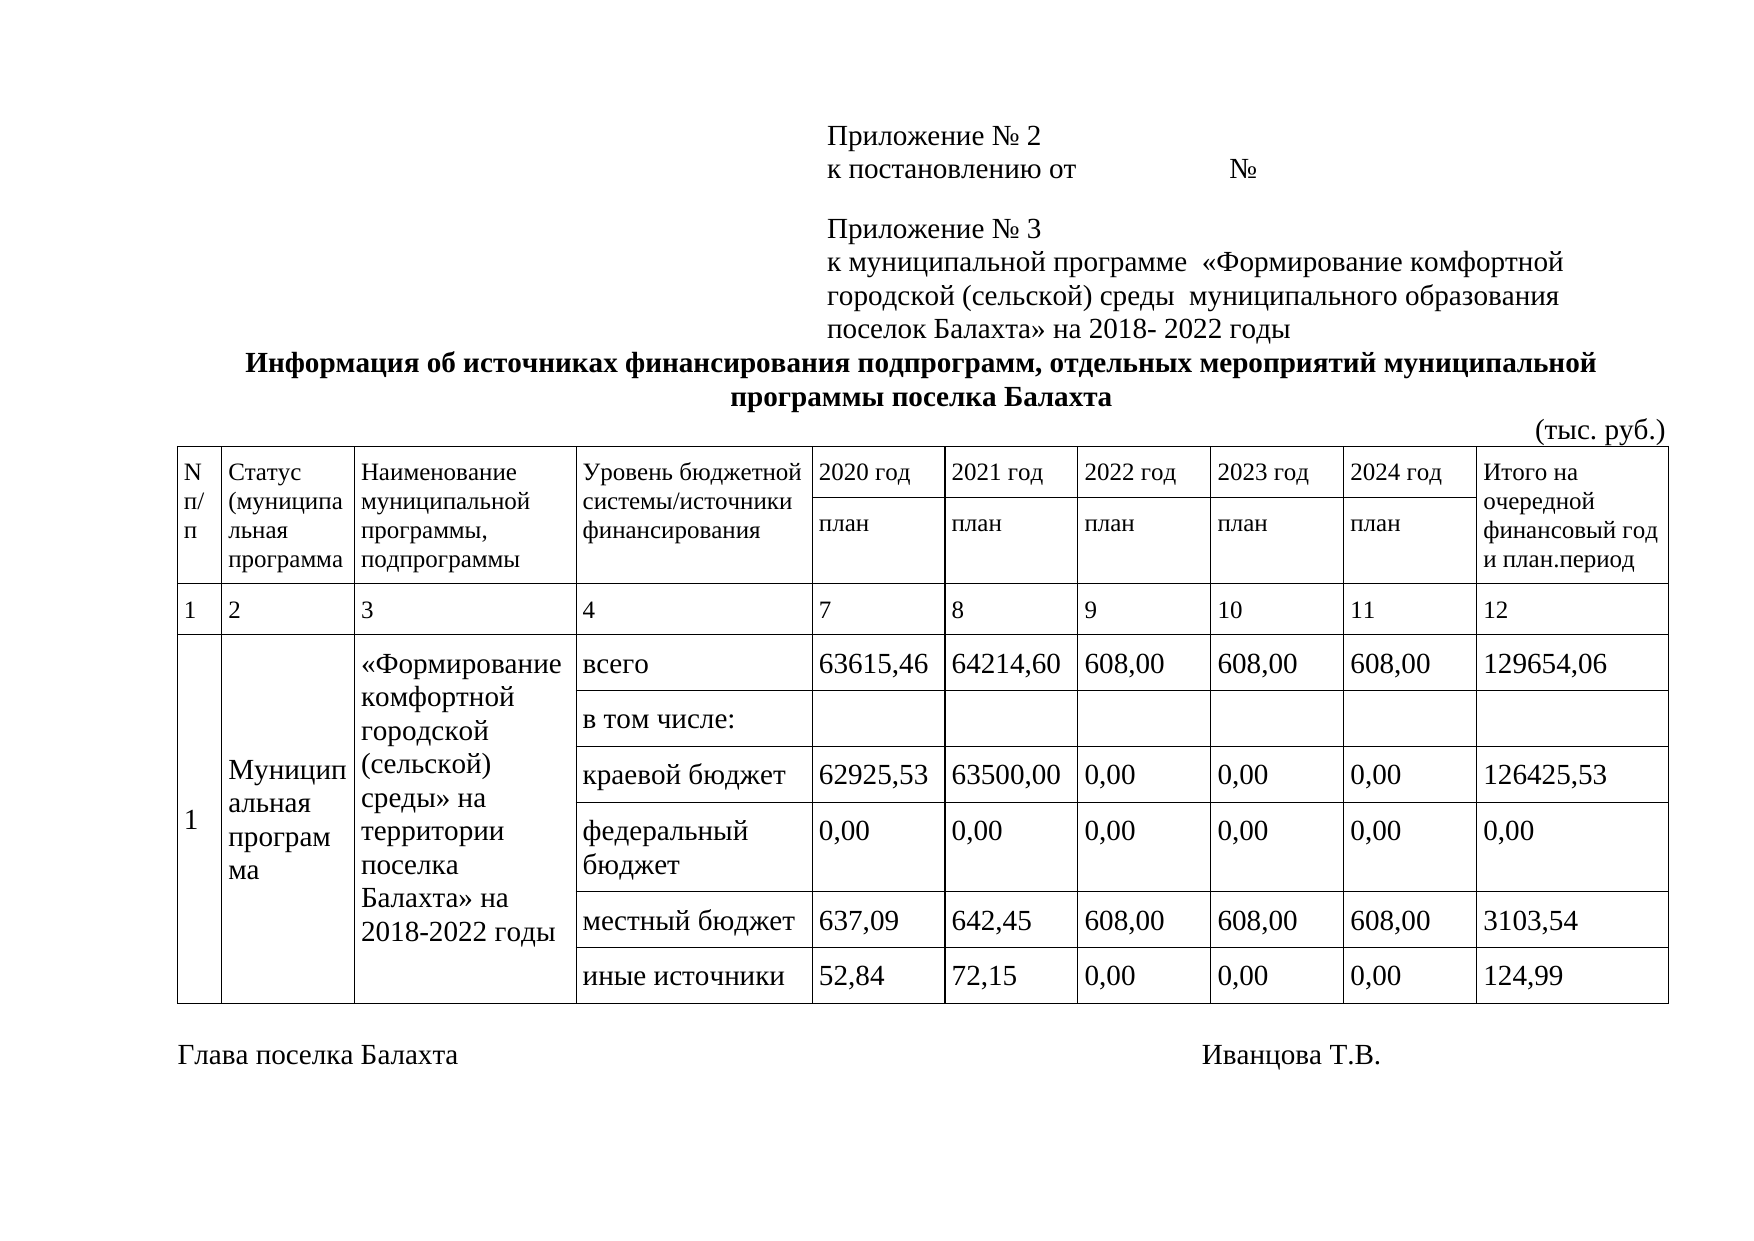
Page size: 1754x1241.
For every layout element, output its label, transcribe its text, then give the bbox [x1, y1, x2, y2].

table_cell [1344, 691, 1476, 746]
table_cell местный бюджет [577, 892, 812, 947]
table_cell 608,00 [1344, 892, 1476, 947]
table_header N п/п [178, 447, 221, 583]
table_cell 10 [1211, 584, 1343, 634]
table_cell в том числе: [577, 691, 812, 746]
table_cell план [1078, 498, 1210, 583]
table_cell 0,00 [1078, 948, 1210, 1003]
table_cell 2 [222, 584, 354, 634]
table_header 2024 год [1344, 447, 1476, 497]
table_header Статус (муниципальная программа [222, 447, 354, 583]
table_cell 9 [1078, 584, 1210, 634]
table_cell 63615,46 [813, 635, 944, 690]
text (тыс. руб.) [177, 412, 1665, 446]
text к постановлению от № [827, 152, 1669, 185]
table_header 2022 год [1078, 447, 1210, 497]
text к муниципальной программе «Формирование комфортной [827, 244, 1669, 278]
table_cell 3103,54 [1477, 892, 1668, 947]
table_cell 8 [946, 584, 1077, 634]
table_cell 608,00 [1078, 892, 1210, 947]
table_cell 1 [178, 635, 221, 1003]
table_header 2023 год [1211, 447, 1343, 497]
table_cell [1078, 691, 1210, 746]
table_cell 0,00 [1344, 948, 1476, 1003]
table_cell федеральный бюджет [577, 803, 812, 891]
table_cell 3 [355, 584, 576, 634]
table_cell 64214,60 [946, 635, 1077, 690]
text Приложение № 2 [827, 118, 1669, 152]
table_header 2020 год [813, 447, 944, 497]
table_cell план [813, 498, 944, 583]
table_cell план [946, 498, 1077, 583]
table_cell 12 [1477, 584, 1668, 634]
table_cell 124,99 [1477, 948, 1668, 1003]
table_cell 637,09 [813, 892, 944, 947]
table_cell 642,45 [946, 892, 1077, 947]
table_header 2021 год [946, 447, 1077, 497]
table_cell [813, 691, 944, 746]
table_header Итого на очередной финансовый год и план.период [1477, 447, 1668, 583]
table_cell 0,00 [813, 803, 944, 891]
table_cell 0,00 [946, 803, 1077, 891]
table_cell 0,00 [1344, 803, 1476, 891]
text Глава поселка Балахта Иванцова Т.В. [177, 1037, 1665, 1071]
table_cell всего [577, 635, 812, 690]
table_cell [1211, 691, 1343, 746]
table_cell «Формирование комфортной городской (сельской) среды» на территории поселка Балахта» на 2018-2022 годы [355, 635, 576, 1003]
table_cell 608,00 [1211, 892, 1343, 947]
table_cell [1477, 691, 1668, 746]
table_cell 608,00 [1078, 635, 1210, 690]
table_cell 52,84 [813, 948, 944, 1003]
table_cell план [1344, 498, 1476, 583]
table_cell 1 [178, 584, 221, 634]
table_cell 11 [1344, 584, 1476, 634]
table_cell 0,00 [1211, 803, 1343, 891]
table_cell 608,00 [1344, 635, 1476, 690]
table_cell иные источники [577, 948, 812, 1003]
table_cell Муниципальная программа [222, 635, 354, 1003]
table_cell 7 [813, 584, 944, 634]
table_cell 62925,53 [813, 747, 944, 802]
table_cell 0,00 [1078, 747, 1210, 802]
table_cell 72,15 [946, 948, 1077, 1003]
table_header Наименование муниципальной программы, подпрограммы [355, 447, 576, 583]
table_cell план [1211, 498, 1343, 583]
text Приложение № 3 [827, 211, 1669, 244]
table_cell 0,00 [1211, 948, 1343, 1003]
table_cell 0,00 [1211, 747, 1343, 802]
table_cell 4 [577, 584, 812, 634]
text городской (сельской) среды муниципального образования поселок Балахта» на 2018- 2022 годы [827, 278, 1665, 345]
text Информация об источниках финансирования подпрограмм, отдельных мероприятий муниципальной программы поселка Балахта [177, 345, 1665, 412]
table_cell 129654,06 [1477, 635, 1668, 690]
table_cell краевой бюджет [577, 747, 812, 802]
table_cell 63500,00 [946, 747, 1077, 802]
table_cell 0,00 [1078, 803, 1210, 891]
table_cell 0,00 [1477, 803, 1668, 891]
table_cell 126425,53 [1477, 747, 1668, 802]
table_cell [946, 691, 1077, 746]
table_header Уровень бюджетной системы/источники финансирования [577, 447, 812, 583]
table_cell 608,00 [1211, 635, 1343, 690]
table_cell 0,00 [1344, 747, 1476, 802]
